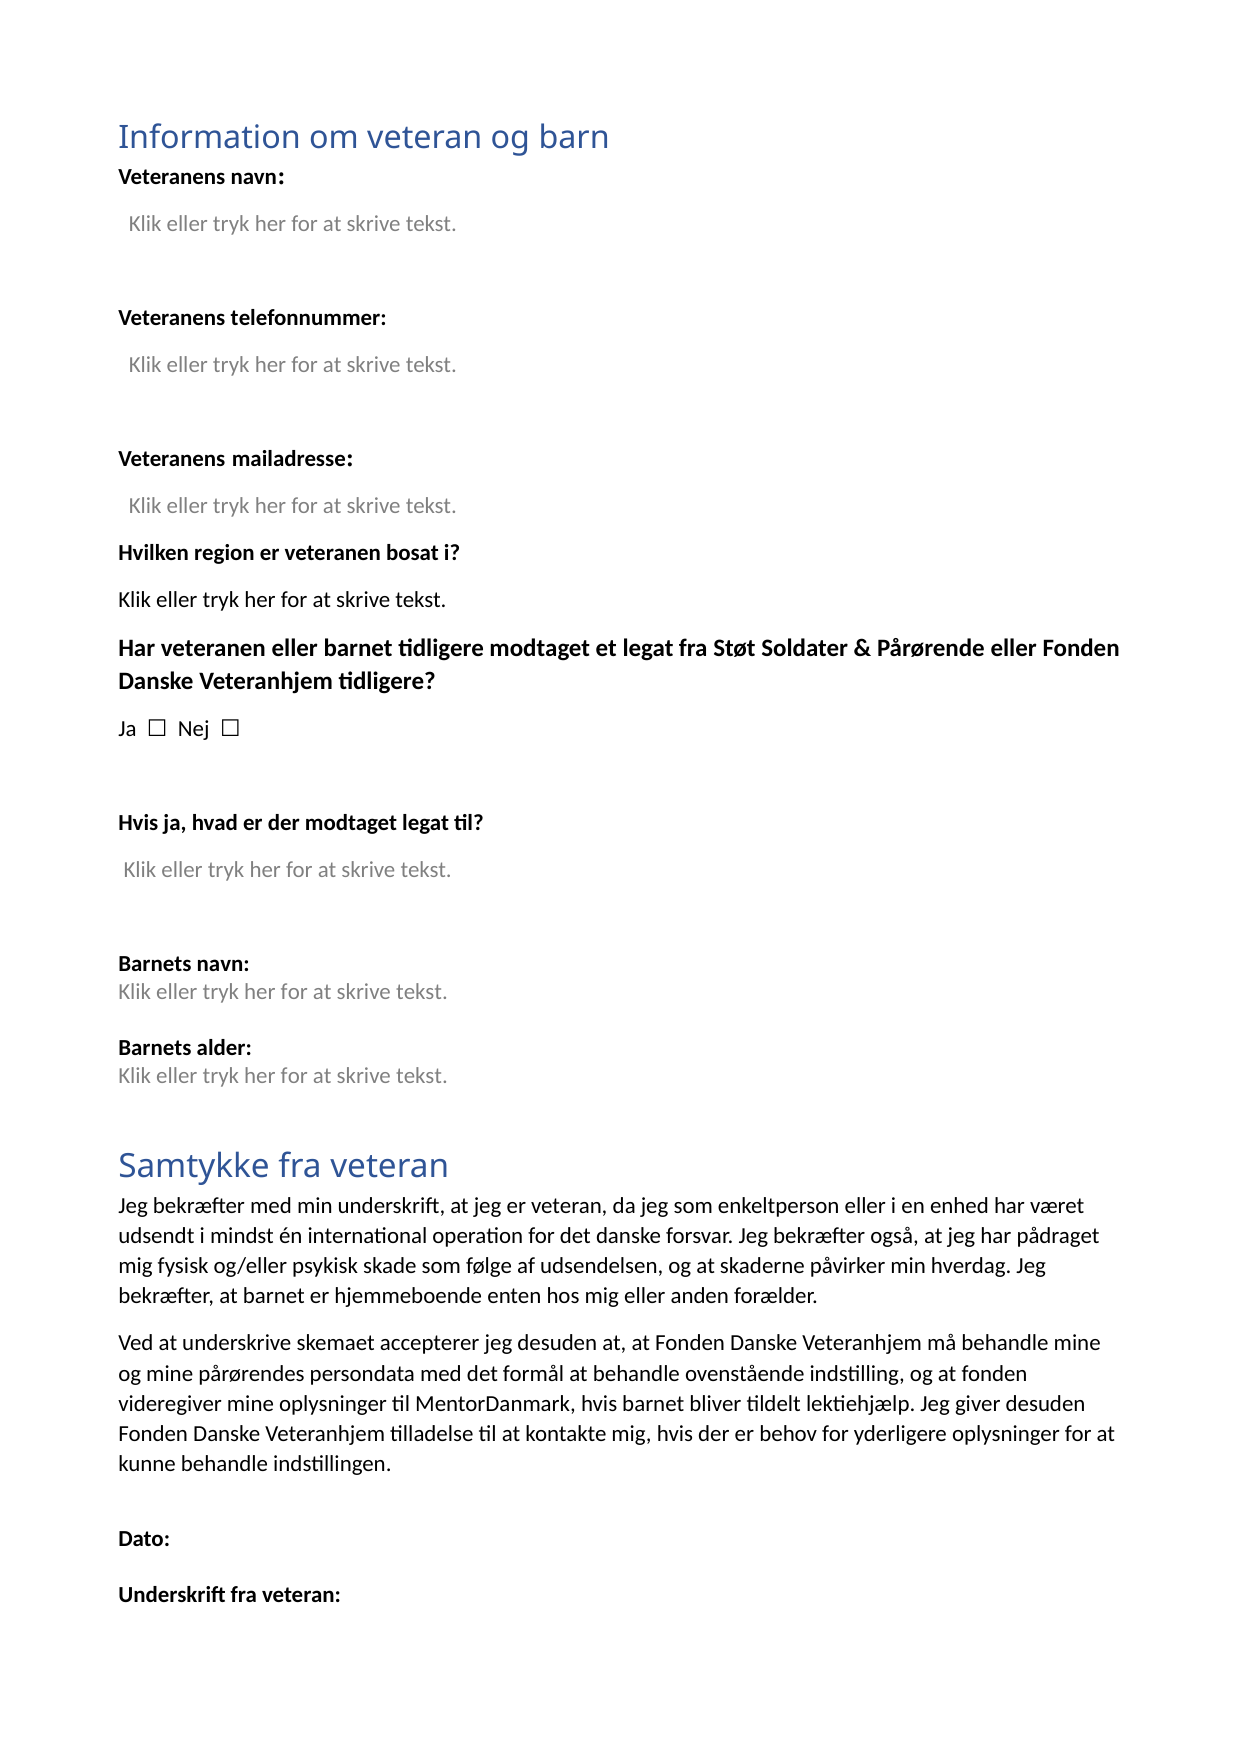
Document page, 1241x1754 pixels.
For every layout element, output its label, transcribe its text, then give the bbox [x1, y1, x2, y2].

subtitle Information om veteran og barn [118, 114, 1122, 158]
text Har veteranen eller barnet tidligere modtaget et legat fra Støt Soldater & Pårørende eller Fonden Danske Veteranhjem tidligere? [118, 632, 1122, 696]
subtitle Samtykke fra veteran [118, 1142, 1122, 1187]
text Klik eller tryk her for at skrive tekst.​ [118, 855, 1122, 883]
text ​​Klik eller tryk her for at skrive tekst.​ [118, 977, 1122, 1005]
text Underskrift fra veteran: [118, 1580, 1122, 1608]
text Veteranens navn: [118, 161, 1122, 190]
text Klik eller tryk her for at skrive tekst. [118, 491, 1122, 519]
text Hvilken region er veteranen bosat i? [118, 538, 1122, 566]
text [118, 209, 1122, 237]
text Jeg bekræfter med min underskrift, at jeg er veteran, da jeg som enkeltperson eller i en enhed har været udsendt i mindst én international operation for det danske forsvar. Jeg bekræfter også, at jeg har pådraget mig fysisk og/eller psykisk skade som følge af udsendelsen, og at skaderne påvirker min hverdag. Jeg bekræfter, at barnet er hjemmeboende enten hos mig eller anden forælder. [118, 1191, 1122, 1310]
text Dato: [118, 1524, 1122, 1552]
text Veteranens mailadresse: [118, 443, 1122, 472]
text Hvis ja, hvad er der modtaget legat til? [118, 808, 1122, 836]
text Barnets alder: [118, 1033, 1122, 1061]
text ​​Klik eller tryk her for at skrive tekst.​ [118, 1061, 1122, 1089]
text Barnets navn: [118, 949, 1122, 977]
text Veteranens telefonnummer: [118, 303, 1122, 331]
text Ja ☐ Nej ☐ [118, 714, 1122, 743]
text Ved at underskrive skemaet accepterer jeg desuden at, at Fonden Danske Veteranhjem må behandle mine og mine pårørendes persondata med det formål at behandle ovenstående indstilling, og at fonden videregiver mine oplysninger til MentorDanmark, hvis barnet bliver tildelt lektiehjælp. Jeg giver desuden Fonden Danske Veteranhjem tilladelse til at kontakte mig, hvis der er behov for yderligere oplysninger for at kunne behandle indstillingen. [118, 1328, 1122, 1477]
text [118, 350, 1122, 378]
